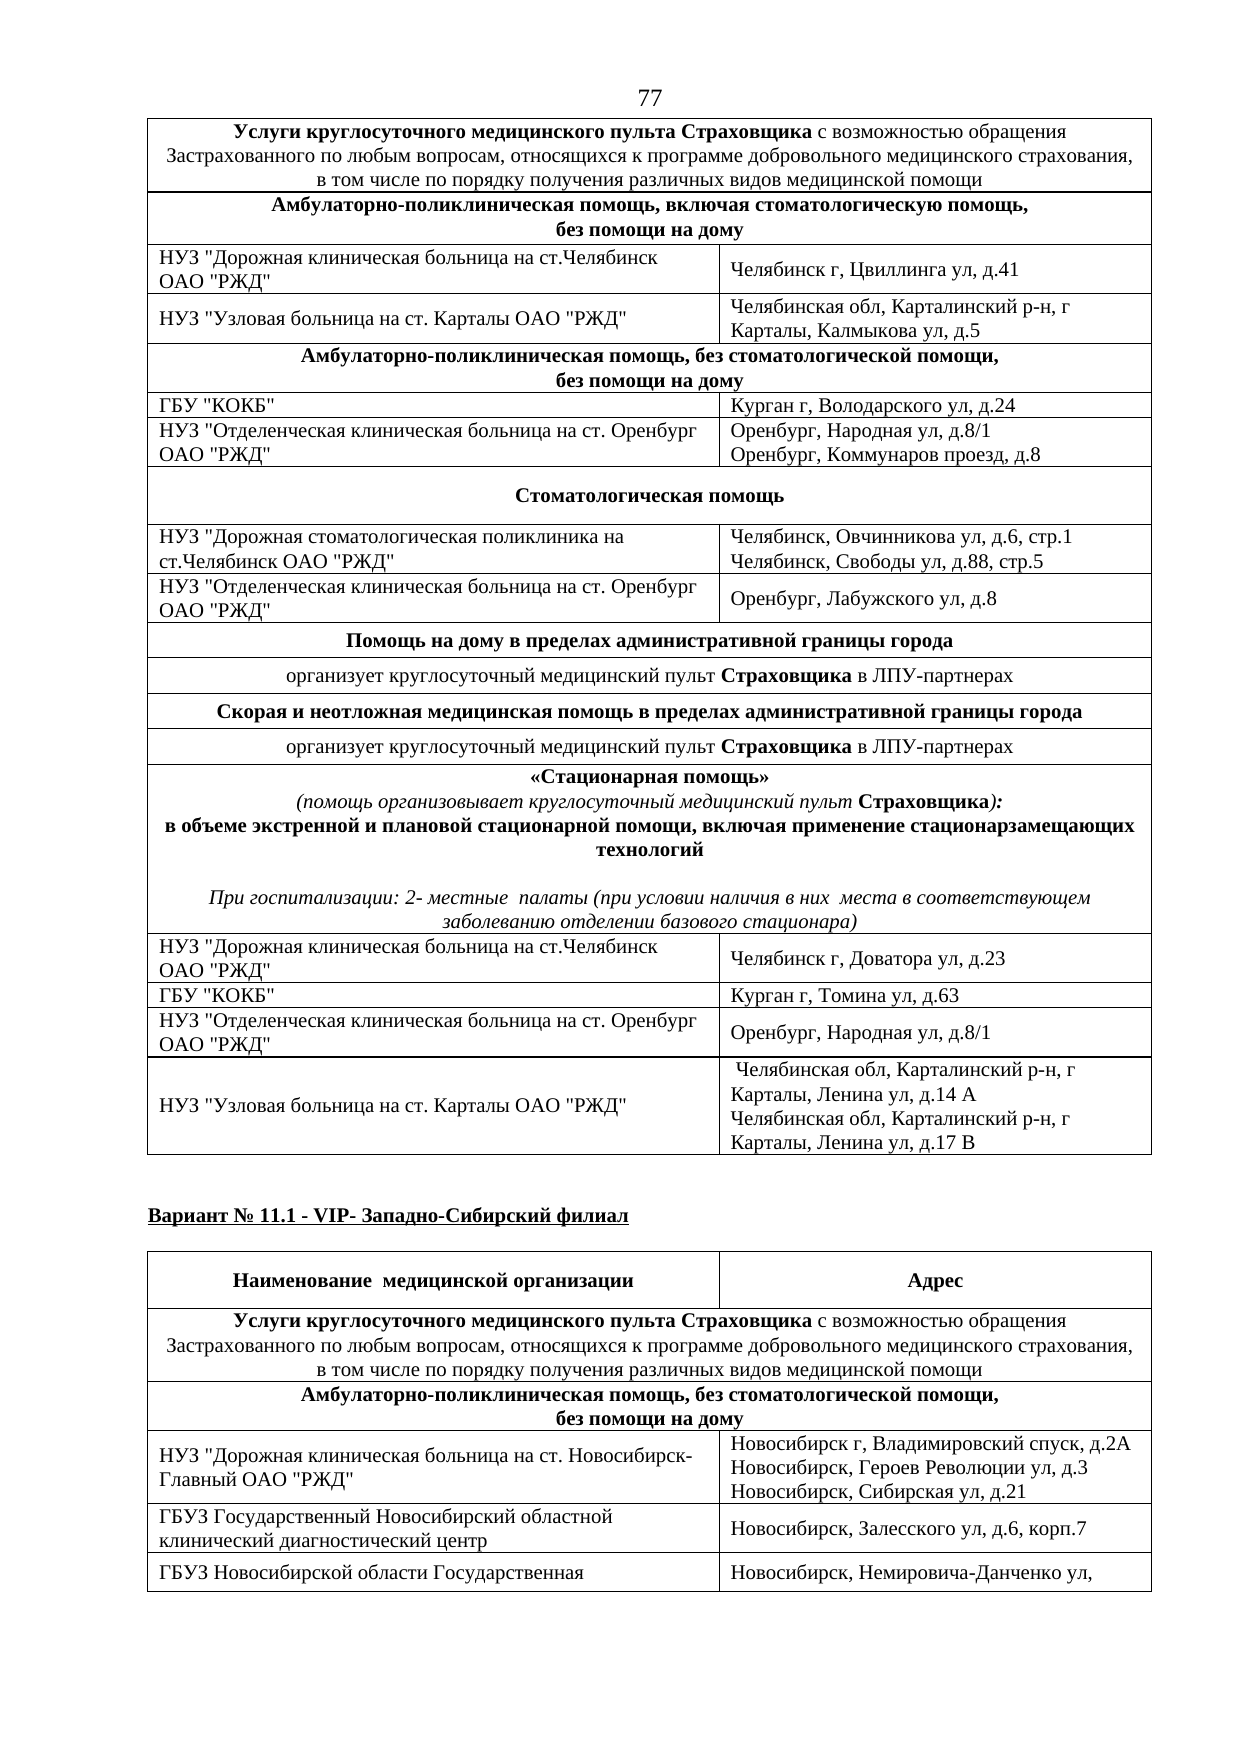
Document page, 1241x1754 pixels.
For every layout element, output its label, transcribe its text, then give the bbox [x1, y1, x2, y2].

table_cell НУЗ "Дорожная клиническая больница на ст.Челябинск ОАО "РЖД" [148, 934, 719, 982]
table_header Адрес [720, 1252, 1151, 1307]
table_cell «Стационарная помощь» (помощь организовывает круглосуточный медицинский пульт Страховщика): в объеме экстренной и плановой стационарной помощи, включая применение стационарзамещающих технологий При госпитализации: 2- местные палаты (при условии наличия в них места в соответствующем заболеванию отделении базового стационара) [148, 765, 1151, 933]
table_cell Челябинск г, Цвиллинга ул, д.41 [720, 245, 1151, 293]
table_header Наименование медицинской организации [148, 1252, 719, 1307]
table_cell НУЗ "Дорожная клиническая больница на ст.Челябинск ОАО "РЖД" [148, 245, 719, 293]
table_cell НУЗ "Отделенческая клиническая больница на ст. Оренбург ОАО "РЖД" [148, 418, 719, 466]
table_cell организует круглосуточный медицинский пульт Страховщика в ЛПУ-партнерах [148, 658, 1151, 693]
table_cell Стоматологическая помощь [148, 467, 1151, 523]
table_cell Скорая и неотложная медицинская помощь в пределах административной границы города [148, 694, 1151, 728]
table_cell Услуги круглосуточного медицинского пульта Страховщика с возможностью обращения Застрахованного по любым вопросам, относящихся к программе добровольного медицинского страхования, в том числе по порядку получения различных видов медицинской помощи [148, 119, 1151, 191]
table_cell Новосибирск г, Владимировский спуск, д.2А Новосибирск, Героев Революции ул, д.3 Новосибирск, Сибирская ул, д.21 [720, 1431, 1151, 1503]
text Вариант № 11.1 - VIP- Западно-Сибирский филиал [148, 1203, 1152, 1227]
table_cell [720, 1553, 1151, 1591]
table_cell Амбулаторно-поликлиническая помощь, включая стоматологическую помощь, без помощи на дому [148, 193, 1151, 244]
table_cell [148, 1553, 719, 1591]
table_cell Оренбург, Народная ул, д.8/1 Оренбург, Коммунаров проезд, д.8 [720, 418, 1151, 466]
table_cell ГБУЗ Государственный Новосибирский областной клинический диагностический центр [148, 1504, 719, 1552]
table_cell Челябинская обл, Карталинский р-н, г Карталы, Калмыкова ул, д.5 [720, 294, 1151, 342]
table_cell Челябинск, Овчинникова ул, д.6, стр.1 Челябинск, Свободы ул, д.88, стр.5 [720, 525, 1151, 573]
table_cell Оренбург, Лабужского ул, д.8 [720, 574, 1151, 622]
table_cell Амбулаторно-поликлиническая помощь, без стоматологической помощи, без помощи на дому [148, 1382, 1151, 1430]
table_cell Курган г, Володарского ул, д.24 [720, 393, 1151, 417]
table_cell Челябинская обл, Карталинский р-н, г Карталы, Ленина ул, д.14 А Челябинская обл, Карталинский р-н, г Карталы, Ленина ул, д.17 В [720, 1058, 1151, 1154]
table_cell НУЗ "Отделенческая клиническая больница на ст. Оренбург ОАО "РЖД" [148, 1008, 719, 1056]
table_cell Курган г, Томина ул, д.63 [720, 983, 1151, 1007]
table_cell организует круглосуточный медицинский пульт Страховщика в ЛПУ-партнерах [148, 729, 1151, 763]
table_cell НУЗ "Узловая больница на ст. Карталы ОАО "РЖД" [148, 294, 719, 342]
table_cell НУЗ "Дорожная клиническая больница на ст. Новосибирск-Главный ОАО "РЖД" [148, 1431, 719, 1503]
table_cell Новосибирск, Залесского ул, д.6, корп.7 [720, 1504, 1151, 1552]
table_cell Услуги круглосуточного медицинского пульта Страховщика с возможностью обращения Застрахованного по любым вопросам, относящихся к программе добровольного медицинского страхования, в том числе по порядку получения различных видов медицинской помощи [148, 1309, 1151, 1381]
table_cell ГБУ "КОКБ" [148, 393, 719, 417]
table_cell НУЗ "Узловая больница на ст. Карталы ОАО "РЖД" [148, 1058, 719, 1154]
table_cell Оренбург, Народная ул, д.8/1 [720, 1008, 1151, 1056]
table_cell НУЗ "Отделенческая клиническая больница на ст. Оренбург ОАО "РЖД" [148, 574, 719, 622]
table_cell Помощь на дому в пределах административной границы города [148, 623, 1151, 657]
table_cell Амбулаторно-поликлиническая помощь, без стоматологической помощи, без помощи на дому [148, 344, 1151, 392]
table_cell ГБУ "КОКБ" [148, 983, 719, 1007]
table_cell Челябинск г, Доватора ул, д.23 [720, 934, 1151, 982]
table_cell НУЗ "Дорожная стоматологическая поликлиника на ст.Челябинск ОАО "РЖД" [148, 525, 719, 573]
